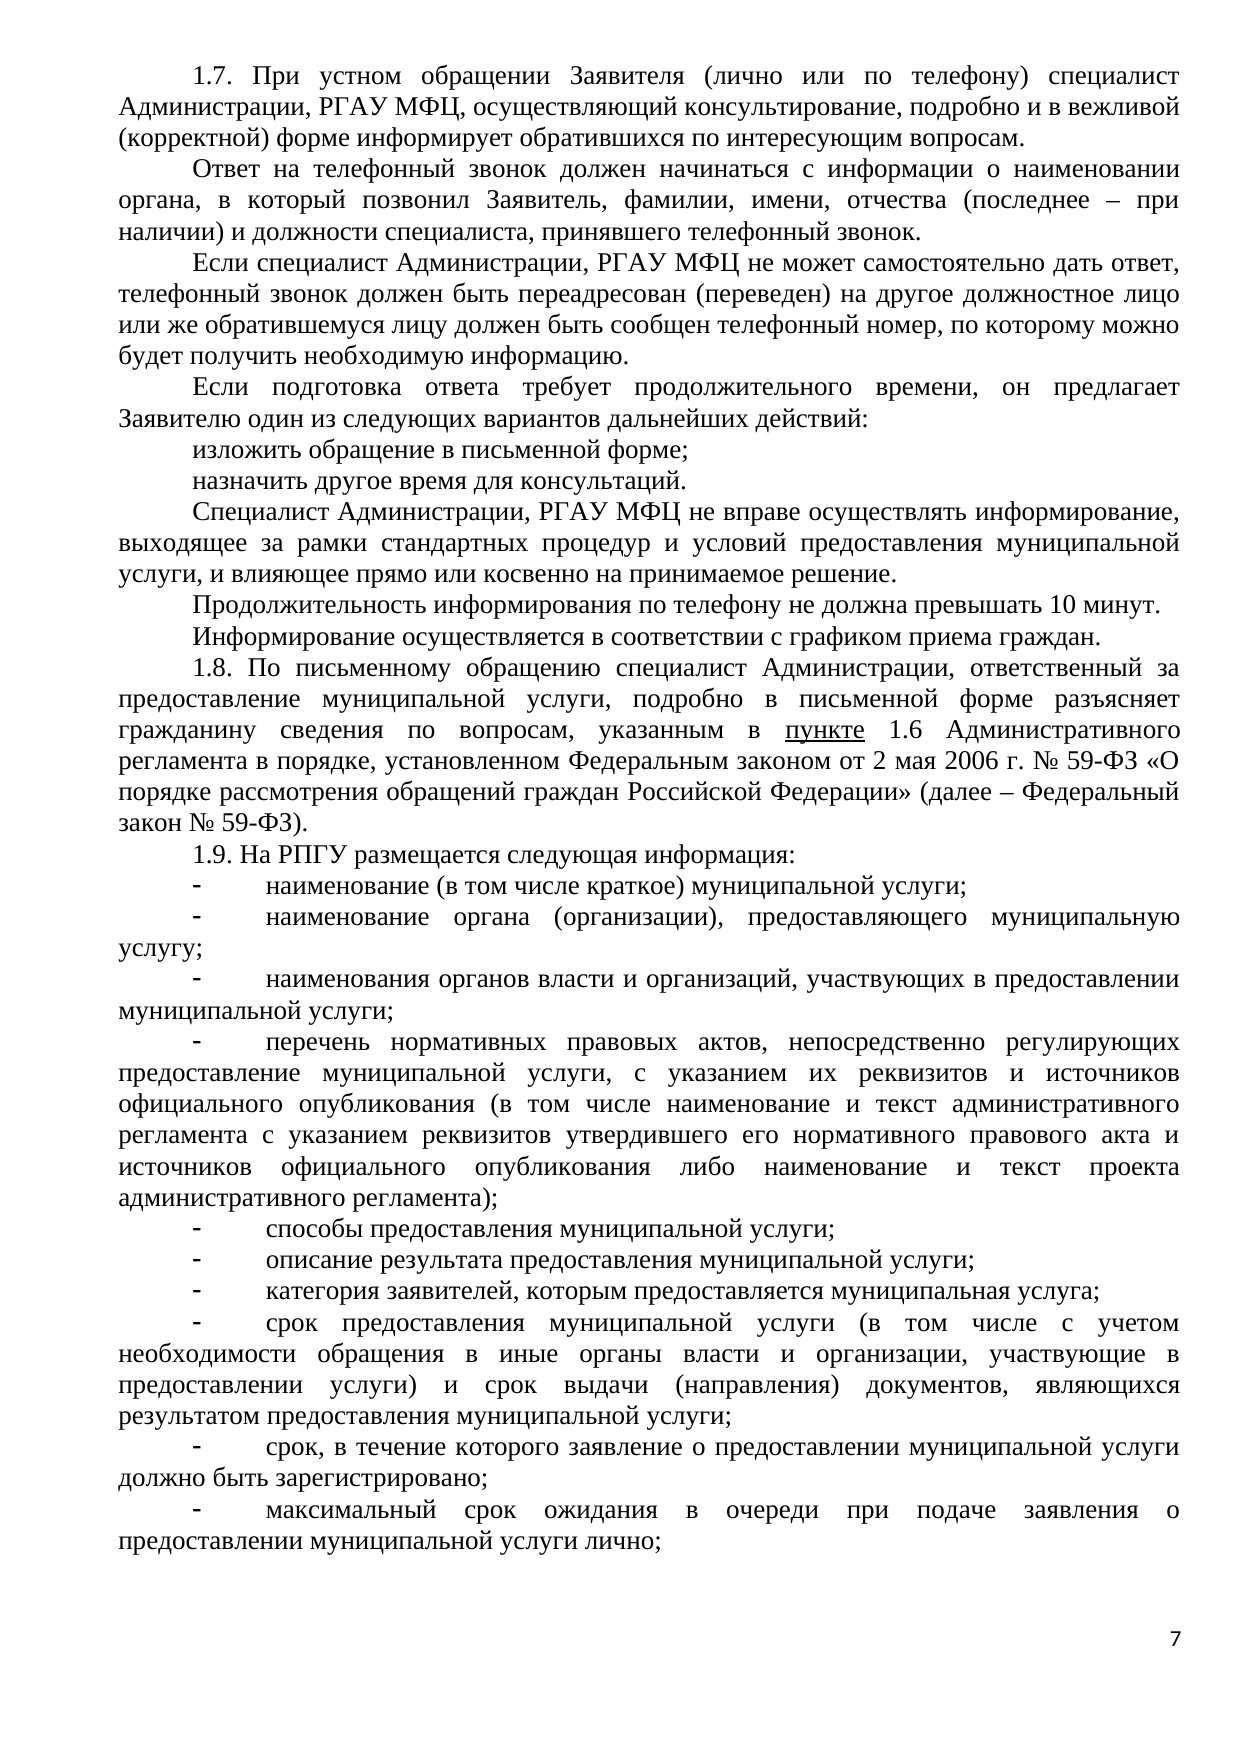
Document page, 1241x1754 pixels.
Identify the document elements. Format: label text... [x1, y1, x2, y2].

list срок предоставления муниципальной услуги (в том числе с учетом необходимости обращения в иные органы власти и организации, участвующие в предоставлении услуги) и срок выдачи (направления) документов, являющихся результатом предоставления муниципальной услуги; [118, 1306, 1181, 1430]
list описание результата предоставления муниципальной услуги; [118, 1243, 1181, 1274]
text Специалист Администрации, РГАУ МФЦ не вправе осуществлять информирование, выходящее за рамки стандартных процедур и условий предоставления муниципальной услуги, и влияющее прямо или косвенно на принимаемое решение. [118, 495, 1181, 588]
list наименование (в том числе краткое) муниципальной услуги; [118, 869, 1181, 900]
list наименование органа (организации), предоставляющего муниципальную услугу; [118, 900, 1181, 962]
list наименования органов власти и организаций, участвующих в предоставлении муниципальной услуги; [118, 962, 1181, 1025]
text назначить другое время для консультаций. [118, 464, 1181, 495]
text Ответ на телефонный звонок должен начинаться с информации о наименовании органа, в который позвонил Заявитель, фамилии, имени, отчества (последнее – при наличии) и должности специалиста, принявшего телефонный звонок. [118, 152, 1181, 246]
list максимальный срок ожидания в очереди при подаче заявления о предоставлении муниципальной услуги лично; [118, 1493, 1181, 1555]
text 1.8. По письменному обращению специалист Администрации, ответственный за предоставление муниципальной услуги, подробно в письменной форме разъясняет гражданину сведения по вопросам, указанным в пункте 1.6 Административного регламента в порядке, установленном Федеральным законом от 2 мая 2006 г. № 59-ФЗ «О порядке рассмотрения обращений граждан Российской Федерации» (далее – Федеральный закон № 59-ФЗ). [118, 651, 1181, 838]
text Если подготовка ответа требует продолжительного времени, он предлагает Заявителю один из следующих вариантов дальнейших действий: [118, 371, 1181, 433]
text Продолжительность информирования по телефону не должна превышать 10 минут. [118, 588, 1181, 620]
text Информирование осуществляется в соответствии с графиком приема граждан. [118, 620, 1181, 651]
text изложить обращение в письменной форме; [118, 433, 1181, 464]
list срок, в течение которого заявление о предоставлении муниципальной услуги должно быть зарегистрировано; [118, 1430, 1181, 1493]
list категория заявителей, которым предоставляется муниципальная услуга; [118, 1274, 1181, 1306]
list способы предоставления муниципальной услуги; [118, 1212, 1181, 1243]
list перечень нормативных правовых актов, непосредственно регулирующих предоставление муниципальной услуги, с указанием их реквизитов и источников официального опубликования (в том числе наименование и текст административного регламента с указанием реквизитов утвердившего его нормативного правового акта и источников официального опубликования либо наименование и текст проекта административного регламента); [118, 1025, 1181, 1212]
text 1.7. При устном обращении Заявителя (лично или по телефону) специалист Администрации, РГАУ МФЦ, осуществляющий консультирование, подробно и в вежливой (корректной) форме информирует обратившихся по интересующим вопросам. [118, 59, 1181, 152]
text 1.9. На РПГУ размещается следующая информация: [118, 838, 1181, 869]
text Если специалист Администрации, РГАУ МФЦ не может самостоятельно дать ответ, телефонный звонок должен быть переадресован (переведен) на другое должностное лицо или же обратившемуся лицу должен быть сообщен телефонный номер, по которому можно будет получить необходимую информацию. [118, 246, 1181, 371]
